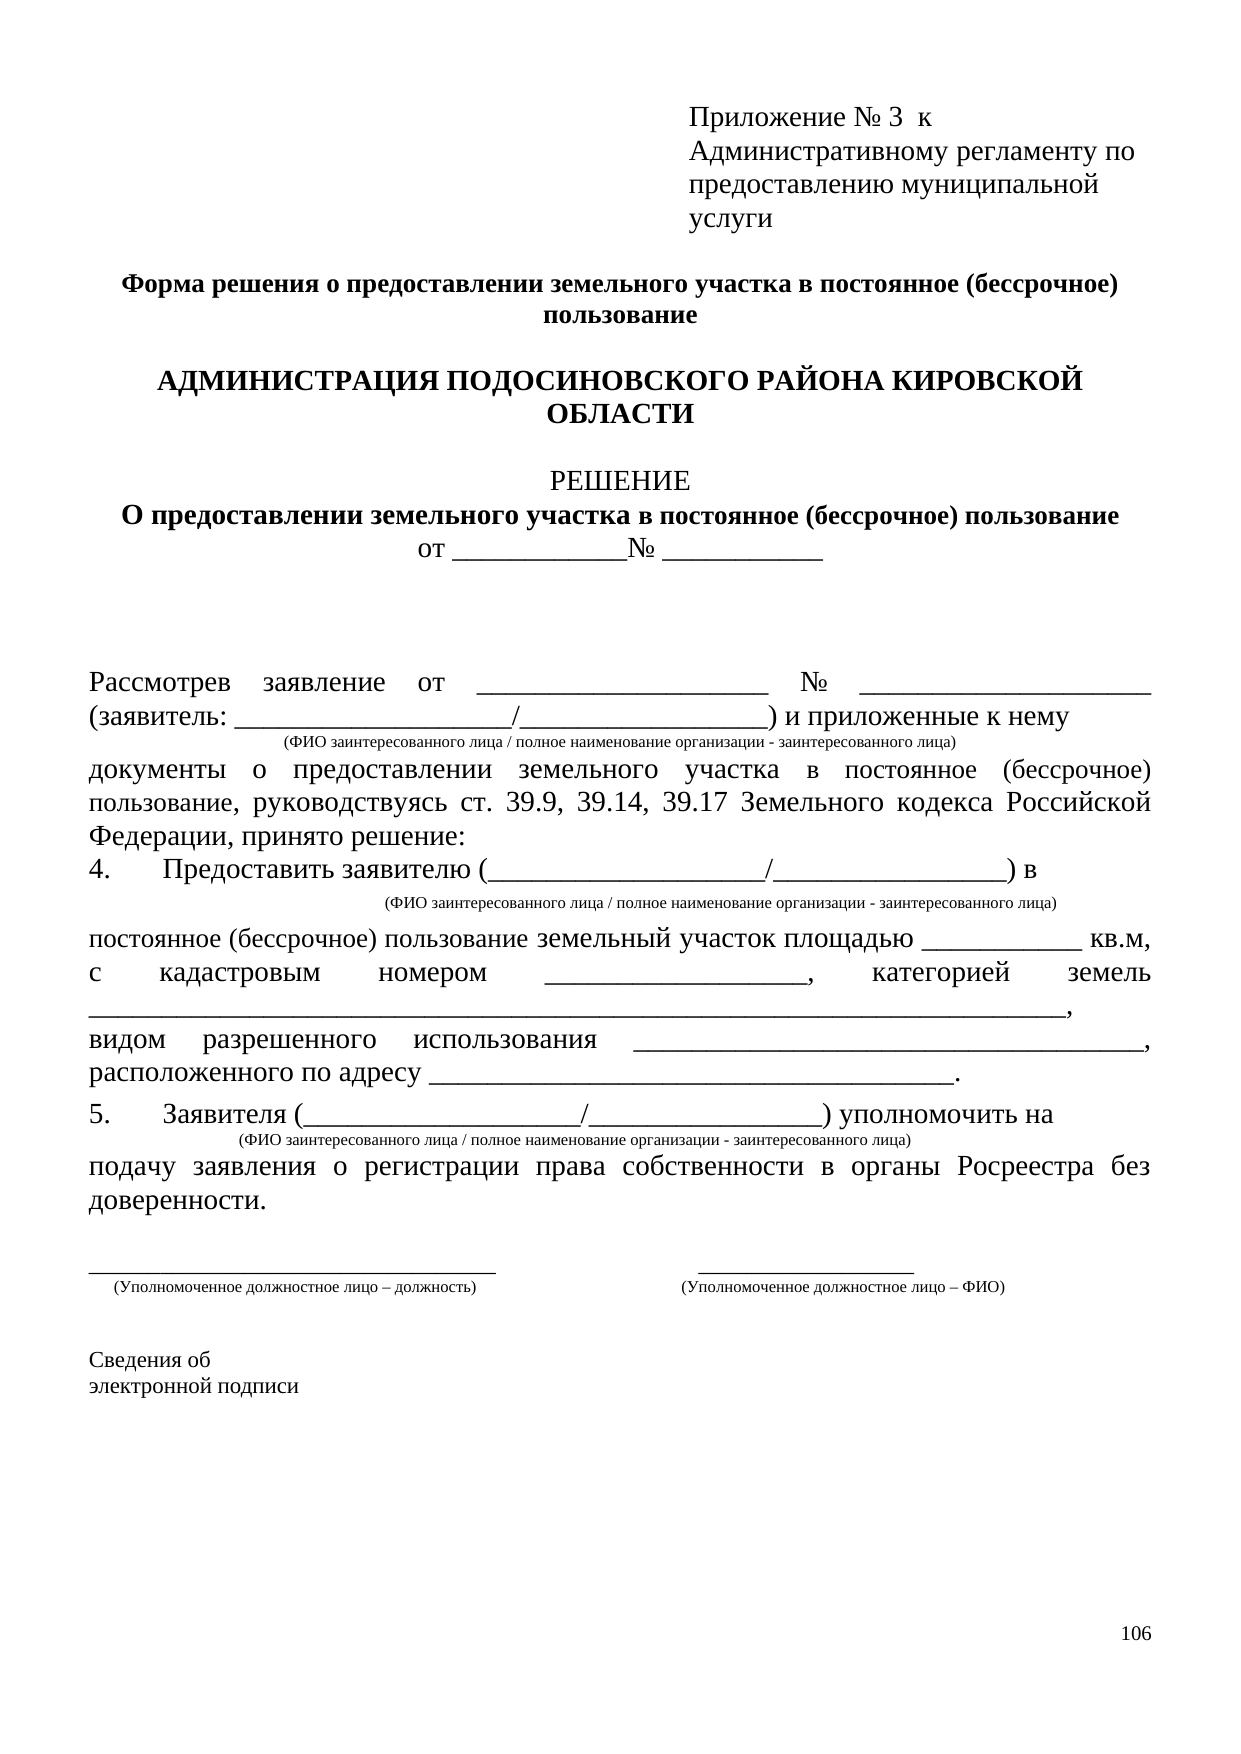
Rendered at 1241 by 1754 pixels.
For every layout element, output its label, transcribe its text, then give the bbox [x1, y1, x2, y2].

text АДМИНИСТРАЦИЯ ПОДОСИНОВСКОГО РАЙОНА КИРОВСКОЙ ОБЛАСТИ [89, 363, 1152, 430]
list Предоставить заявителю (___________________/________________) в [89, 851, 1152, 885]
text (Уполномоченное должностное лицо – должность) (Уполномоченное должностное лицо – ФИО) [89, 1277, 1152, 1296]
text Рассмотрев заявление от ____________________ № ____________________ (заявитель: ___________________/_________________) и приложенные к нему [89, 664, 1152, 732]
text (ФИО заинтересованного лица / полное наименование организации - заинтересованного лица) [89, 1129, 1152, 1148]
text __________________________________ __________________ [89, 1249, 1152, 1277]
text Форма решения о предоставлении земельного участка в постоянное (бессрочное) пользование [89, 267, 1152, 329]
text (ФИО заинтересованного лица / полное наименование организации - заинтересованного лица) [89, 732, 1152, 751]
text постоянное (бессрочное) пользование земельный участок площадью ___________ кв.м, с кадастровым номером __________________, категорией земель ___________________________________________________________________, видом разрешенного использования ___________________________________, расположенного по адресу ____________________________________. [89, 920, 1152, 1088]
text Приложение № 3 к Административному регламенту по предоставлению муниципальной услуги [688, 99, 1139, 233]
text подачу заявления о регистрации права собственности в органы Росреестра без доверенности. [89, 1148, 1152, 1216]
list Заявителя (___________________/________________) уполномочить на [89, 1096, 1152, 1129]
text электронной подписи [89, 1373, 1152, 1399]
text от ____________№ ___________ [89, 530, 1152, 564]
text документы о предоставлении земельного участка в постоянное (бессрочное) пользование, руководствуясь ст. 39.9, 39.14, 39.17 Земельного кодекса Российской Федерации, принято решение: [89, 751, 1152, 851]
text РЕШЕНИЕ [89, 463, 1152, 497]
text Сведения об [89, 1346, 1152, 1373]
text О предоставлении земельного участка в постоянное (бессрочное) пользование [89, 497, 1152, 530]
text (ФИО заинтересованного лица / полное наименование организации - заинтересованного лица) [89, 893, 1152, 912]
